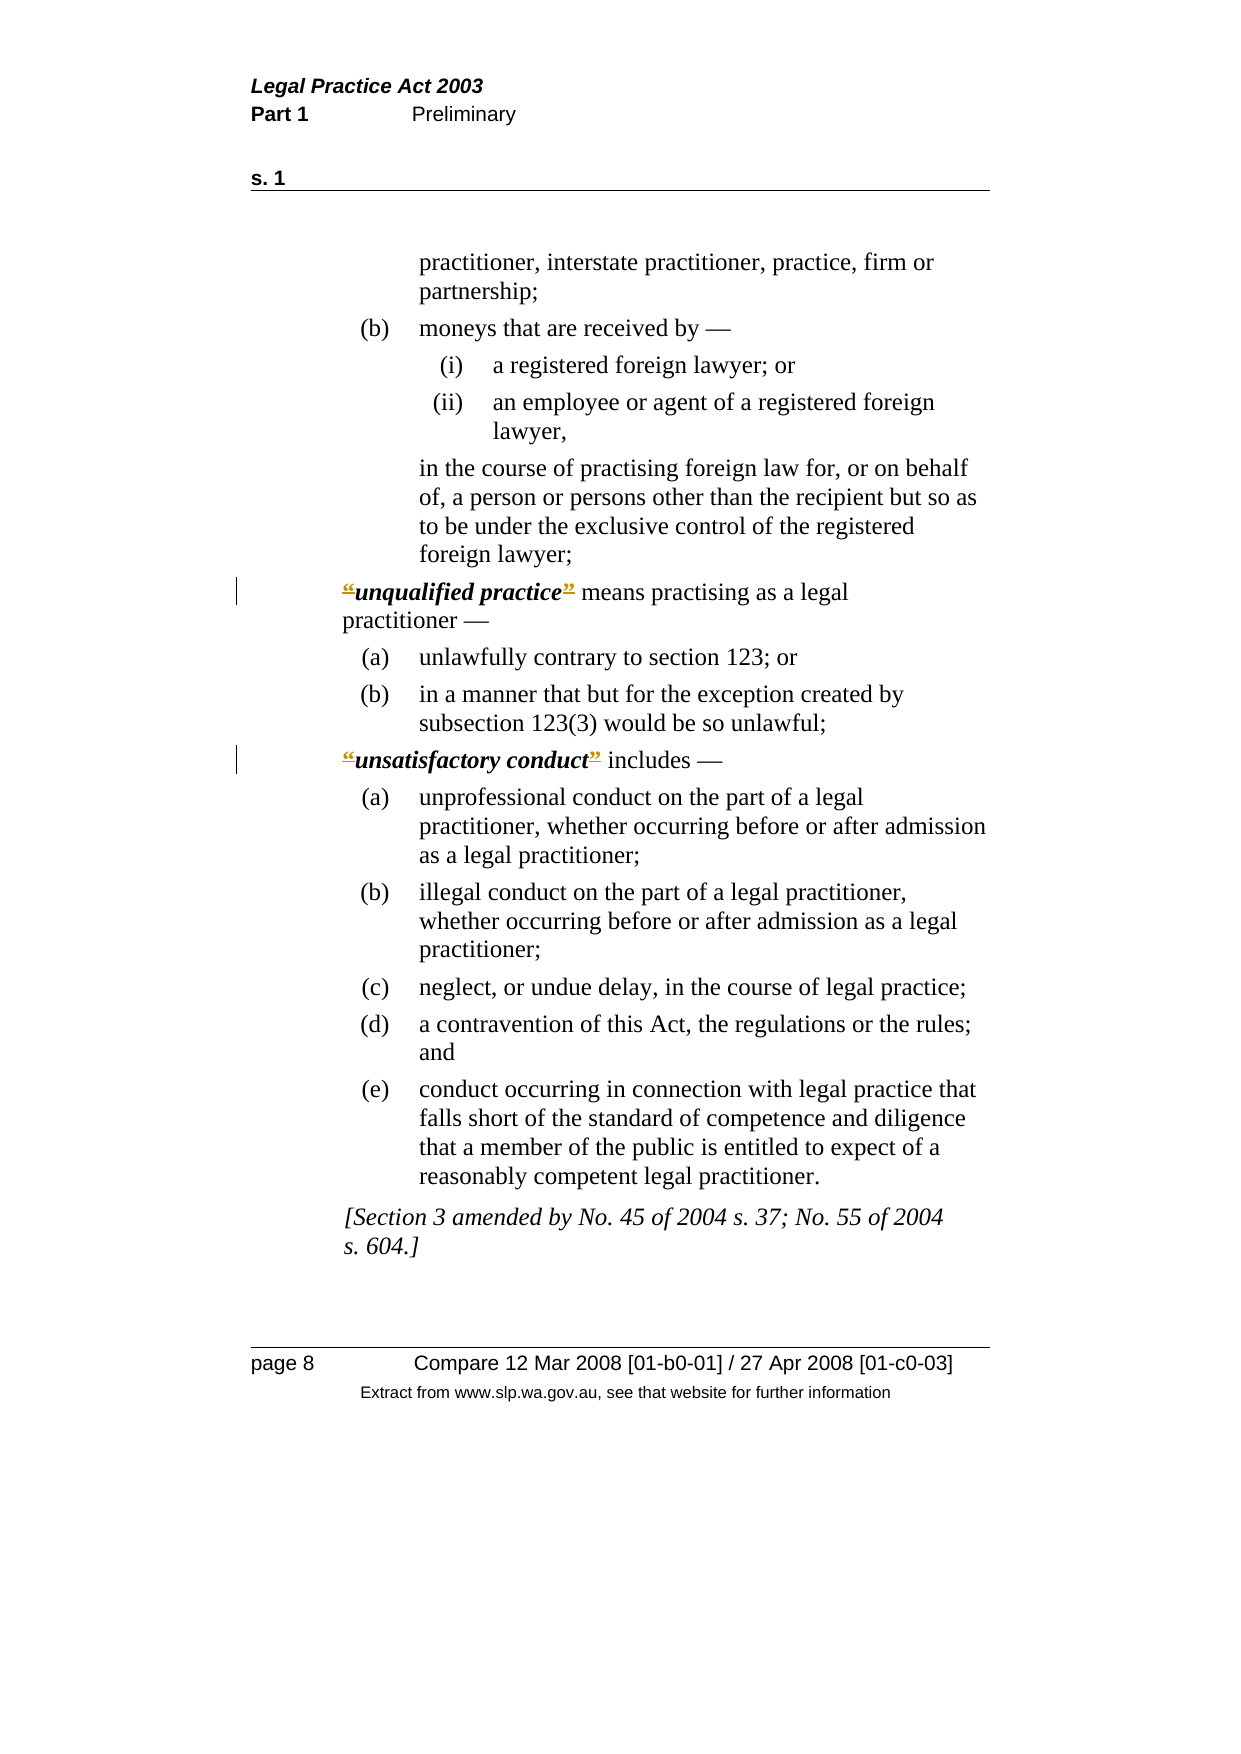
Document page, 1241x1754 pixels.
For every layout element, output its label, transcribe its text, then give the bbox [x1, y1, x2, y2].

text unqualified practice means practising as a legal practitioner — [251, 577, 990, 634]
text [251, 247, 990, 305]
text (a) unprofessional conduct on the part of a legal practitioner, whether occurring before or after admission as a legal practitioner; [251, 782, 990, 869]
text (c) neglect, or undue delay, in the course of legal practice; [251, 972, 990, 1000]
text (e) conduct occurring in connection with legal practice that falls short of the standard of competence and diligence that a member of the public is entitled to expect of a reasonably competent legal practitioner. [251, 1074, 990, 1189]
text [Section 3 amended by No. 45 of 2004 s. 37; No. 55 of 2004 s. 604.] [251, 1202, 990, 1259]
text (a) unlawfully contrary to section 123; or [251, 642, 990, 671]
text (b) in a manner that but for the exception created by subsection 123(3) would be so unlawful; [251, 679, 990, 737]
text (i) a registered foreign lawyer; or [251, 350, 990, 379]
text in the course of practising foreign law for, or on behalf of, a person or persons other than the recipient but so as to be under the exclusive control of the registered foreign lawyer; [251, 453, 990, 568]
text (b) moneys that are received by — [251, 313, 990, 342]
text (ii) an employee or agent of a registered foreign lawyer, [251, 387, 990, 445]
text (d) a contravention of this Act, the regulations or the rules; and [251, 1009, 990, 1066]
text (b) illegal conduct on the part of a legal practitioner, whether occurring before or after admission as a legal practitioner; [251, 877, 990, 963]
text unsatisfactory conduct includes — [251, 745, 990, 774]
